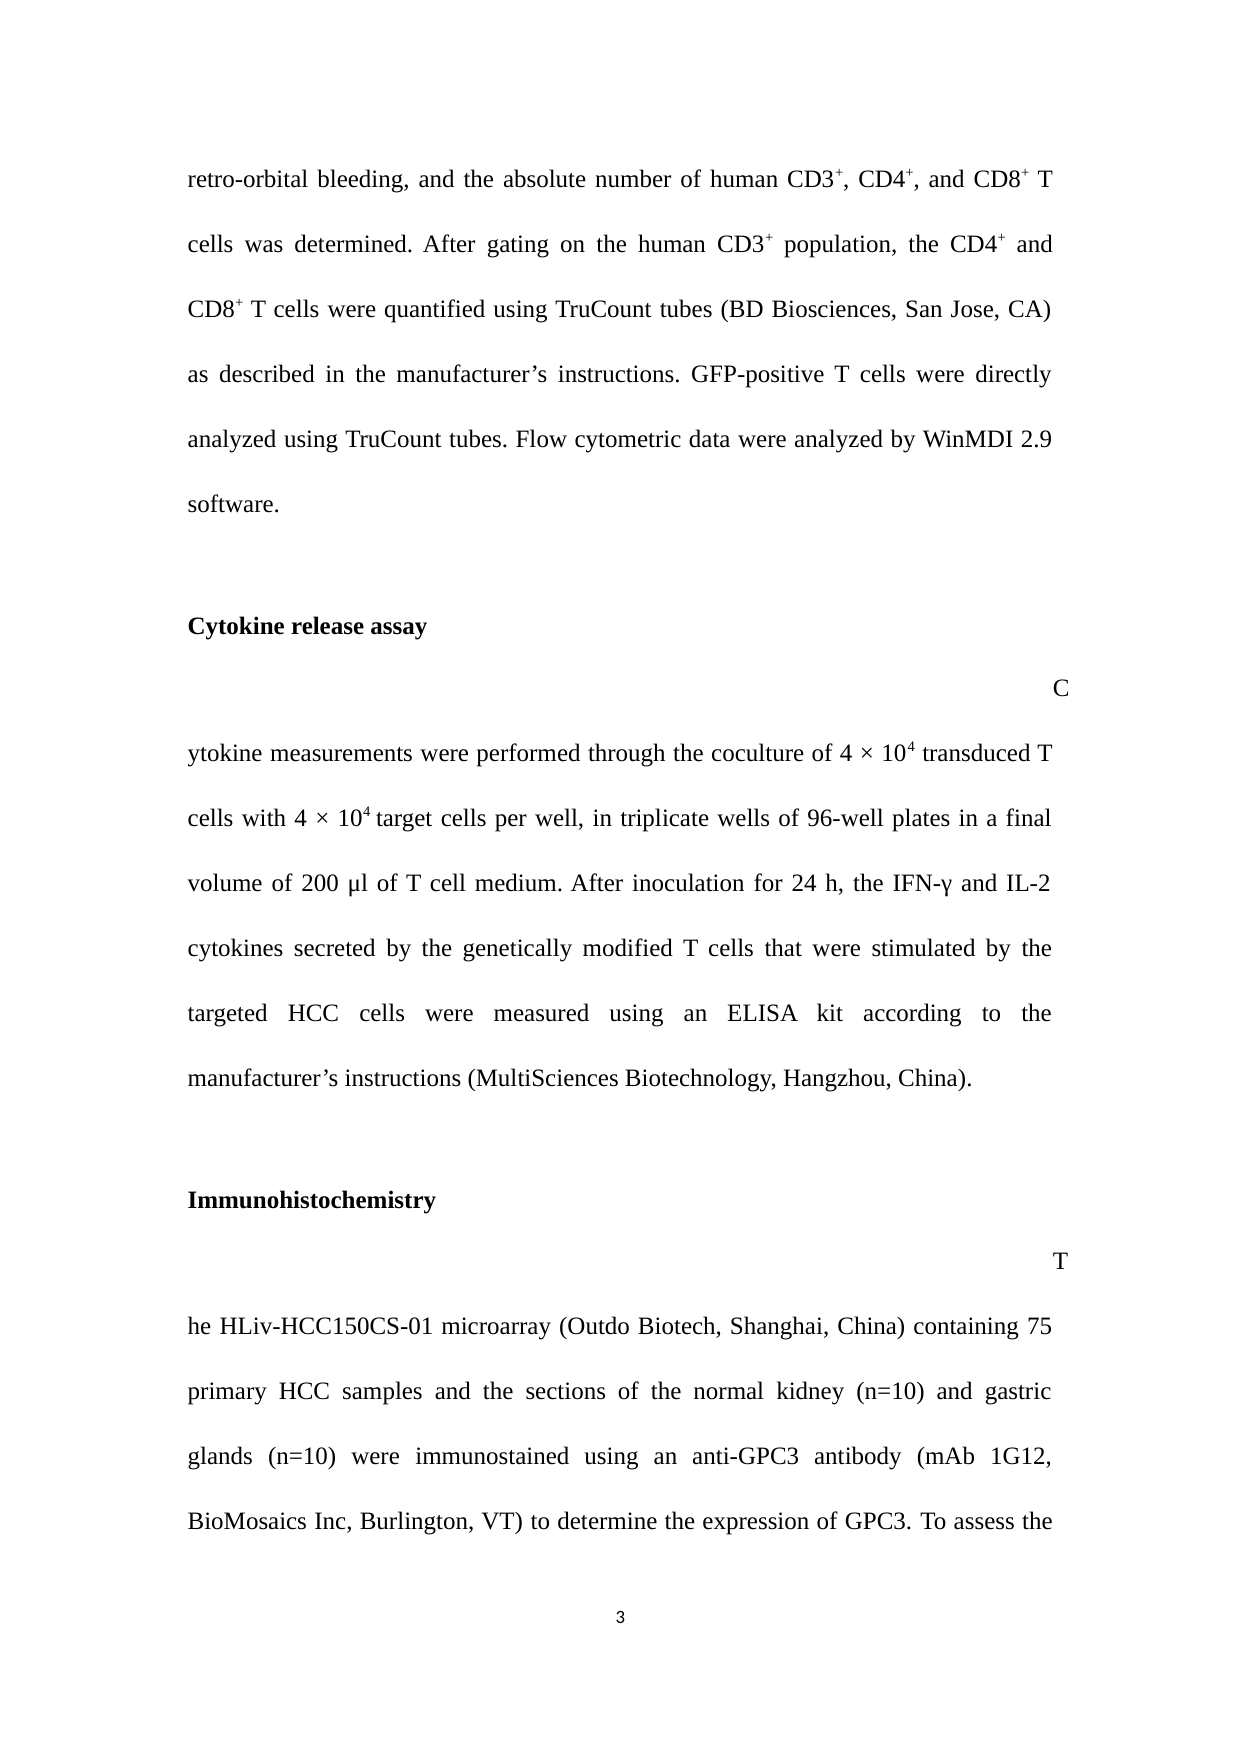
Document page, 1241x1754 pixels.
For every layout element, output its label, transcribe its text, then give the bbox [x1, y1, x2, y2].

text Cytokine release assay [187, 609, 1053, 642]
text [187, 162, 1053, 519]
text Immunohistochemistry [187, 1183, 1053, 1216]
text Cytokine measurements were performed through the coculture of 4 × 104 transduced T cells with 4 × 104 target cells per well, in triplicate wells of 96-well plates in a final volume of 200 μl of T cell medium. After inoculation for 24 h, the IFN-γ and IL-2 cytokines secreted by the genetically modified T cells that were stimulated by the targeted HCC cells were measured using an ELISA kit according to the manufacturer’s instructions (MultiSciences Biotechnology, Hangzhou, China). [187, 671, 1053, 1093]
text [187, 1244, 1053, 1537]
